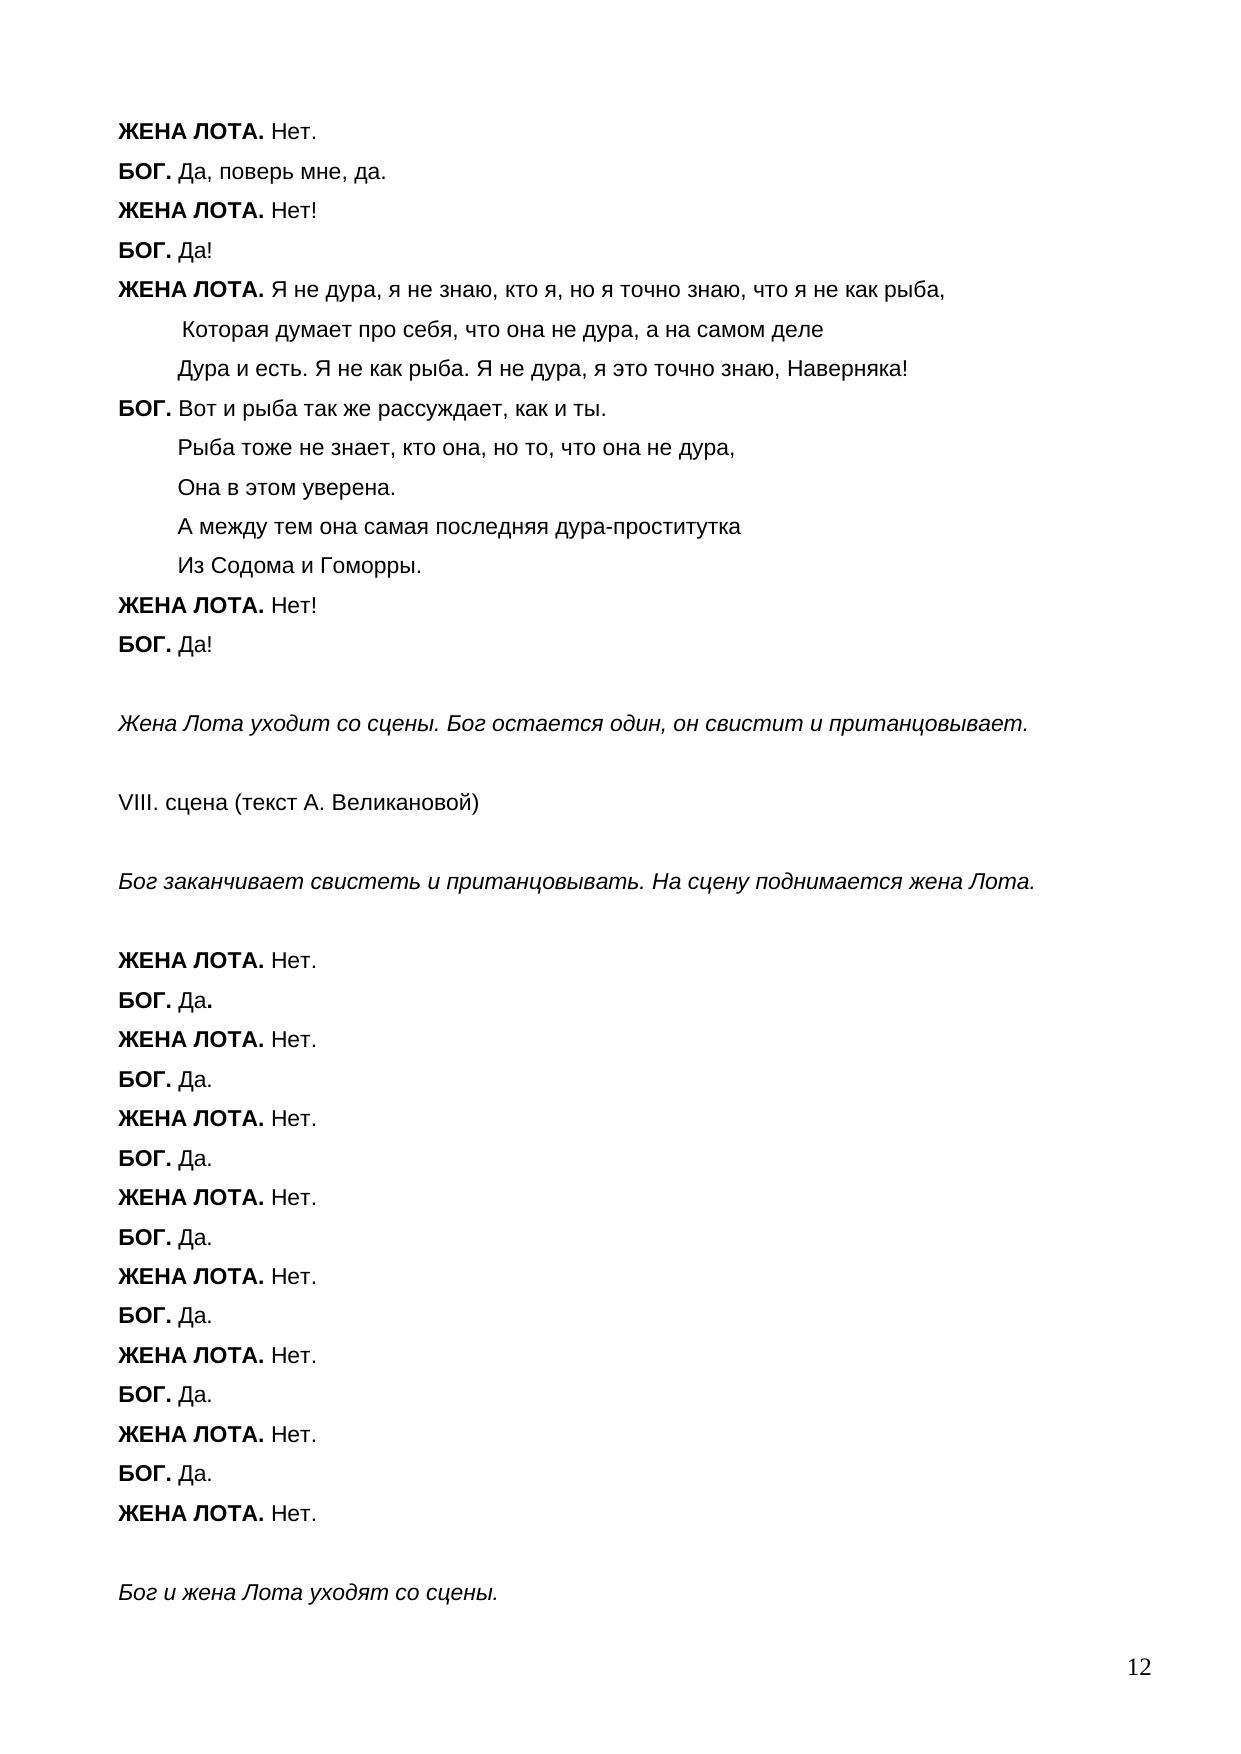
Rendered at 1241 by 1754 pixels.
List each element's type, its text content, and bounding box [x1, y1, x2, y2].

text БОГ. Да. [118, 1381, 1152, 1408]
text БОГ. Да! [118, 237, 1152, 263]
subtitle ЖЕНА ЛОТА. Нет! [118, 592, 1152, 618]
subtitle БОГ. Да. [118, 1144, 1152, 1171]
subtitle ЖЕНА ЛОТА. Нет. [118, 1421, 1152, 1447]
text БОГ. Да! [118, 631, 1152, 658]
text Она в этом уверена. [177, 473, 1021, 500]
subtitle ЖЕНА ЛОТА. Нет. [118, 1500, 1152, 1526]
subtitle ЖЕНА ЛОТА. Нет. [118, 1026, 1152, 1052]
text Рыба тоже не знает, кто она, но то, что она не дура, [177, 434, 1021, 460]
text Бог заканчивает свистеть и пританцовывать. На сцену поднимается жена Лота. [118, 868, 1152, 894]
text Бог и жена Лота уходят со сцены. [118, 1579, 1152, 1605]
subtitle БОГ. Да. [118, 1066, 1152, 1092]
subtitle ЖЕНА ЛОТА. Нет. [118, 118, 1152, 144]
subtitle БОГ. Да. [118, 1223, 1152, 1250]
subtitle ЖЕНА ЛОТА. Нет! [118, 197, 1152, 223]
text Из Содома и Гоморры. [177, 552, 1021, 579]
subtitle ЖЕНА ЛОТА. Нет. [118, 1105, 1152, 1131]
subtitle БОГ. Да. [118, 987, 1152, 1013]
subtitle БОГ. Да. [118, 1460, 1152, 1487]
text Жена Лота уходит со сцены. Бог остается один, он свистит и пританцовывает. [118, 710, 1152, 737]
subtitle ЖЕНА ЛОТА. Нет. [118, 947, 1152, 973]
text БОГ. Да. [118, 1302, 1152, 1329]
text БОГ. Да, поверь мне, да. [118, 158, 1152, 184]
text VIII. сцена (текст А. Великановой) [118, 789, 1152, 816]
text Которая думает про себя, что она не дура, а на самом деле [118, 316, 1152, 342]
subtitle ЖЕНА ЛОТА. Нет. [118, 1184, 1152, 1210]
text Дура и есть. Я не как рыба. Я не дура, я это точно знаю, Наверняка! [177, 355, 1021, 381]
subtitle ЖЕНА ЛОТА. Нет. [118, 1342, 1152, 1368]
subtitle БОГ. Вот и рыба так же рассуждает, как и ты. [118, 394, 1152, 421]
text А между тем она самая последняя дура-проститутка [177, 513, 1021, 539]
text ЖЕНА ЛОТА. Я не дура, я не знаю, кто я, но я точно знаю, что я не как рыба, [118, 276, 1152, 302]
text ЖЕНА ЛОТА. Нет. [118, 1263, 1152, 1289]
